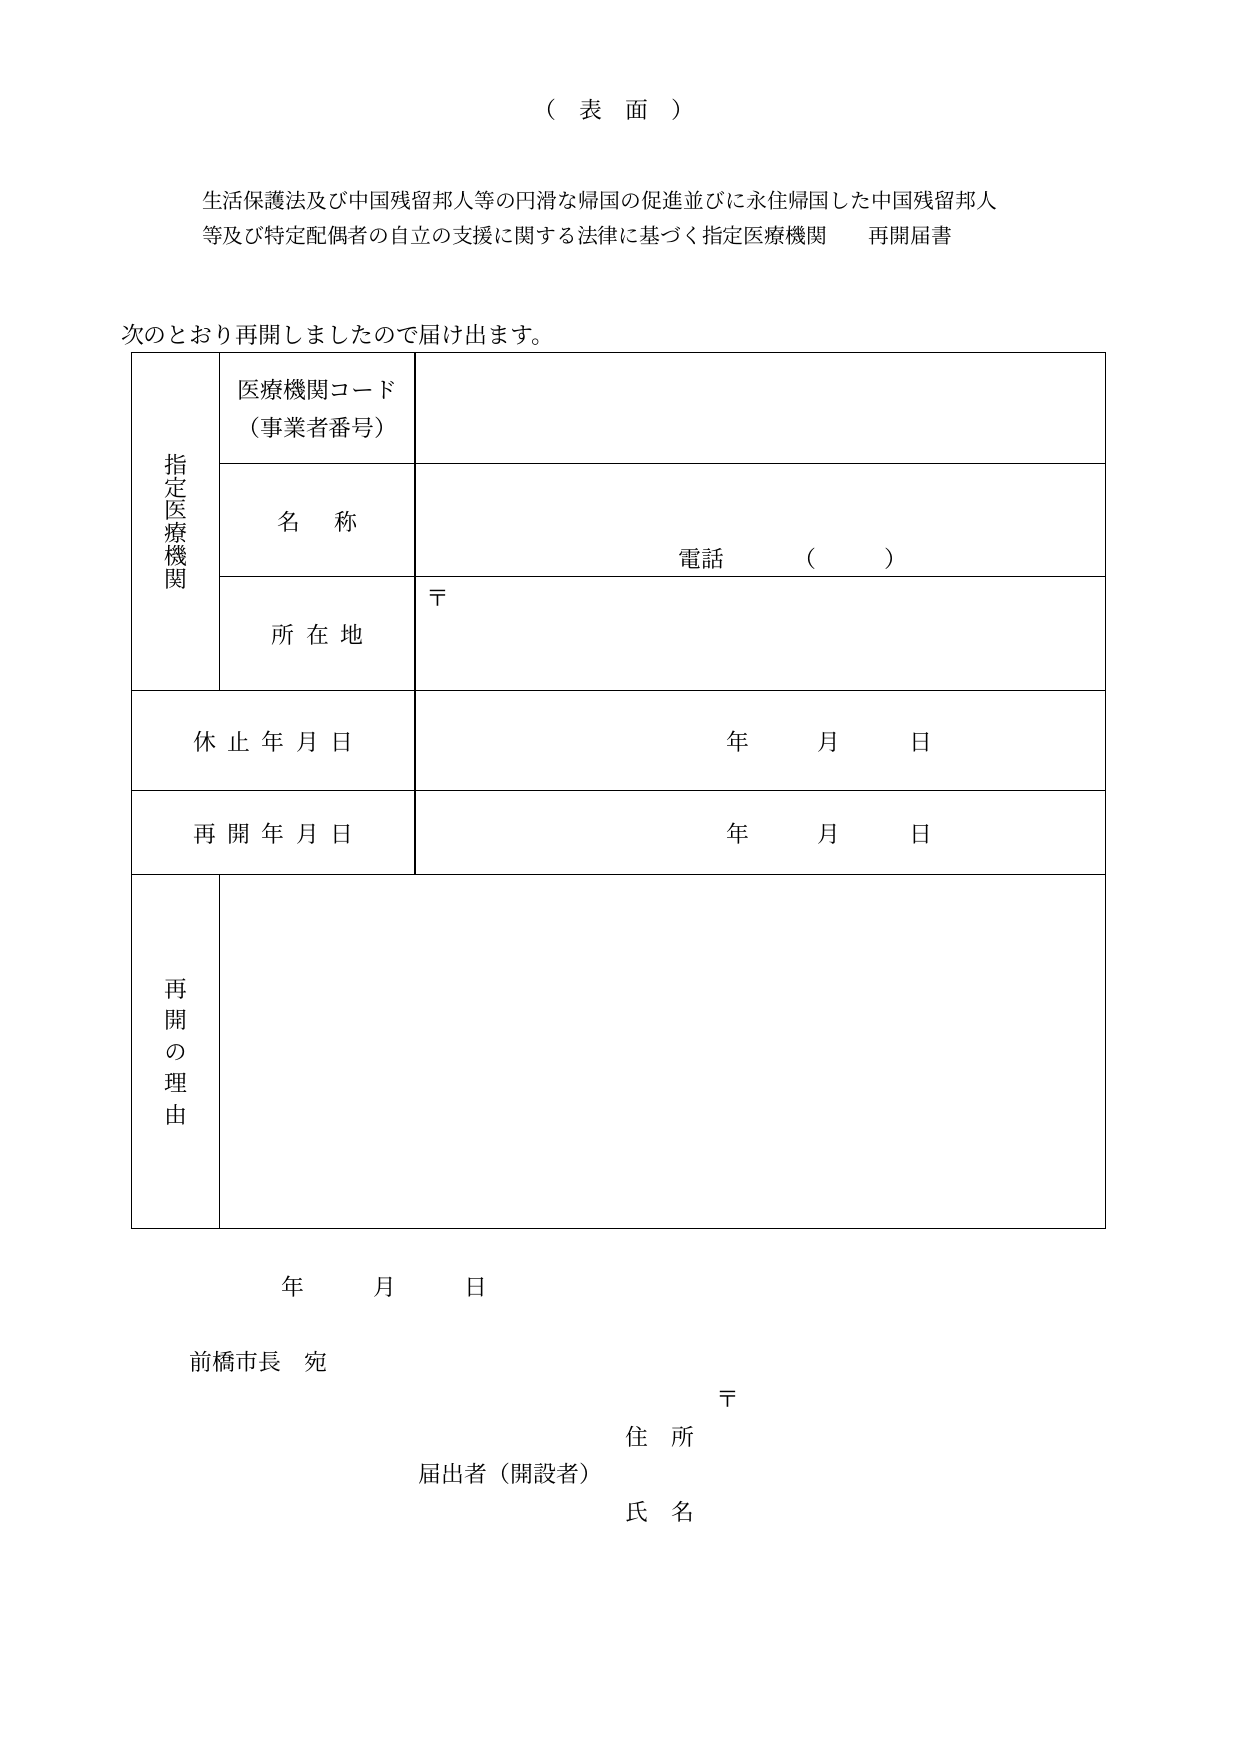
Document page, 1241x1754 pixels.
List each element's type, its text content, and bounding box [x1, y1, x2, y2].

text （ 表 面 ） [75, 89, 1152, 127]
table_cell 再開年月日 [132, 791, 414, 874]
table_cell 休止年月日 [132, 691, 414, 790]
text 届出者（開設者） [75, 1454, 1165, 1491]
table_cell 名称 [220, 464, 414, 576]
text 住 所 [75, 1416, 1165, 1454]
table_cell 再開の理由 [132, 875, 219, 1228]
table_header [416, 353, 1105, 463]
text 氏 名 [75, 1491, 1165, 1529]
table_cell 所在地 [220, 577, 414, 690]
table_cell 〒 [416, 577, 1105, 690]
text 次のとおり再開しましたので届け出ます。 [75, 314, 1165, 352]
text 年 月 日 [75, 1266, 1165, 1304]
table_header 指定医療機関 [132, 353, 219, 690]
table_cell 電話 （ ） [416, 464, 1105, 576]
table_cell 平成 年 月 日 [416, 791, 1105, 874]
text 前橋市長 宛 [75, 1341, 1165, 1379]
table_cell 平成 年 月 日 [416, 691, 1105, 790]
text 〒 [75, 1379, 1165, 1416]
table_cell [220, 875, 1105, 1228]
table_header 医療機関コード （事業者番号） [220, 353, 414, 463]
